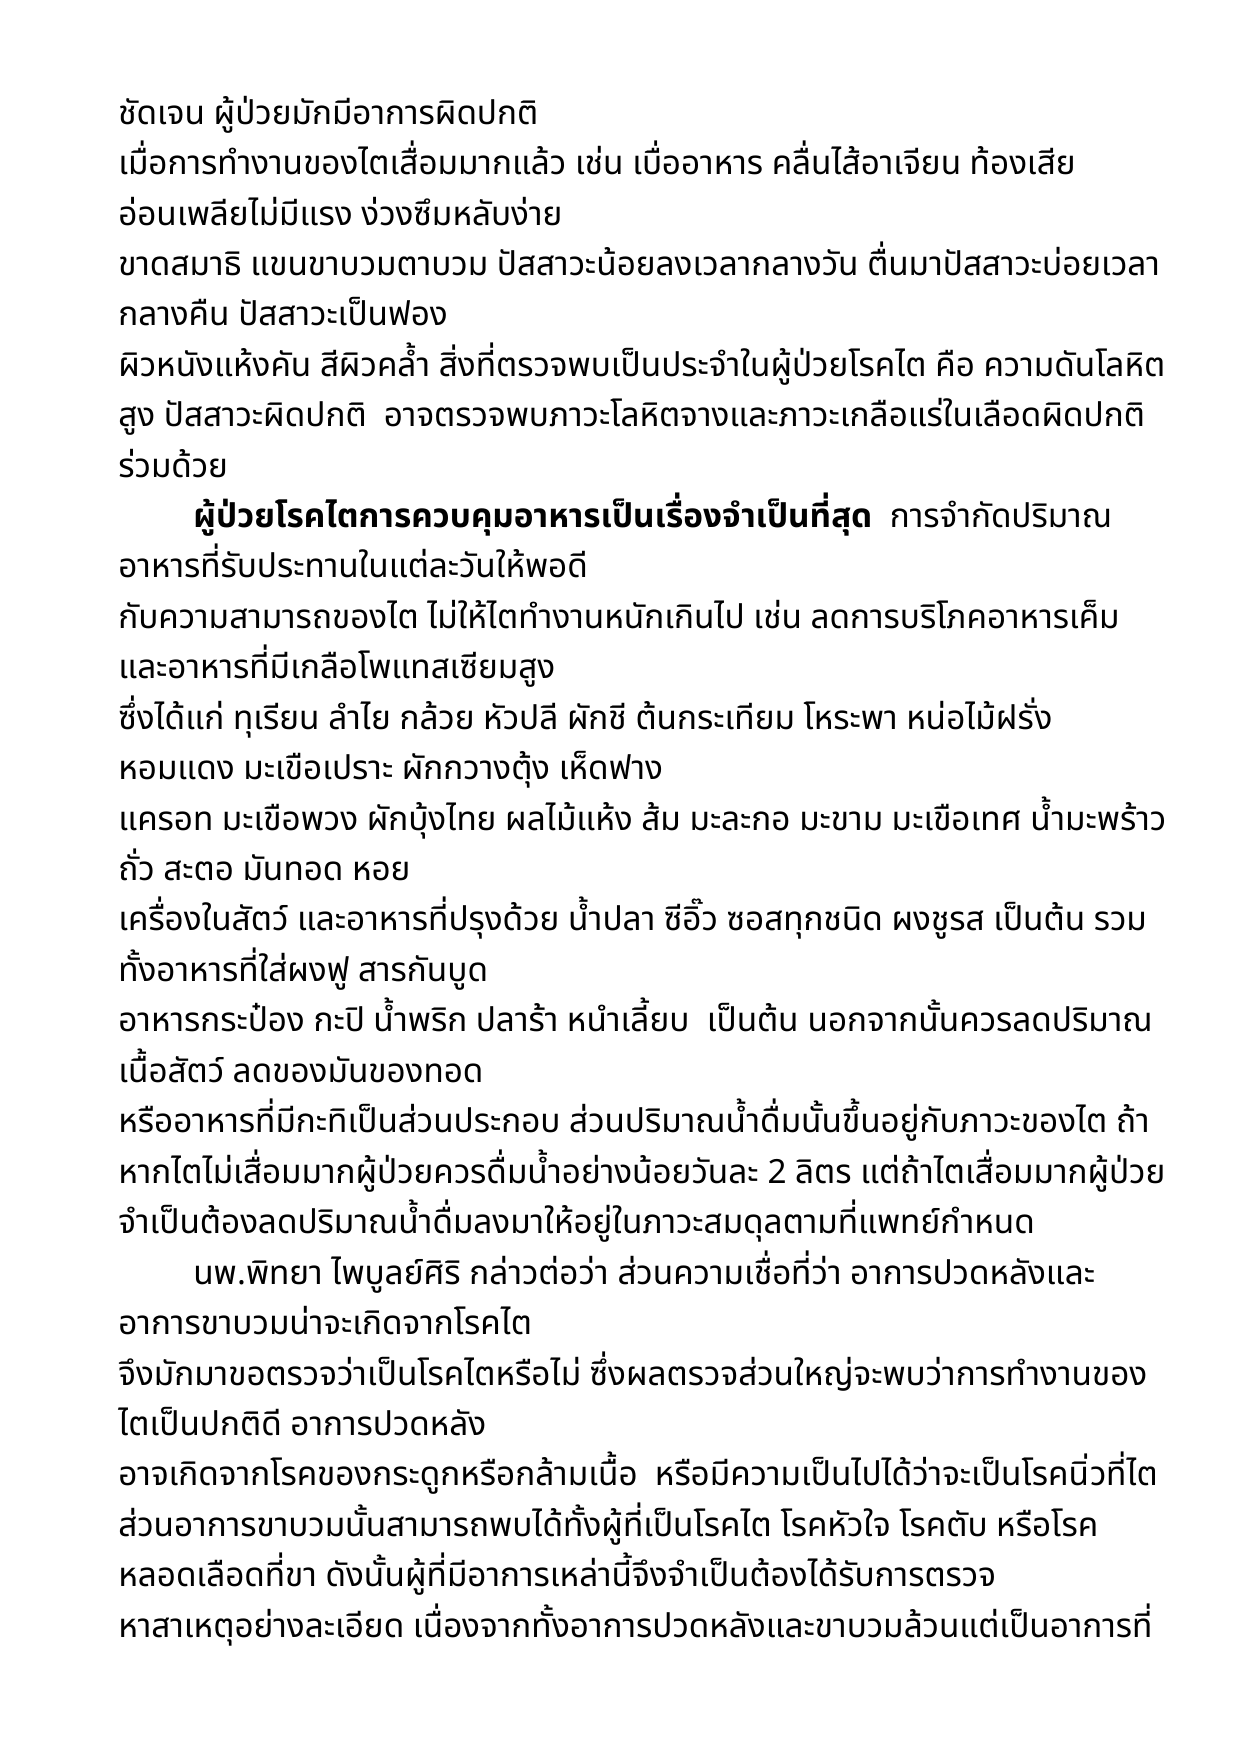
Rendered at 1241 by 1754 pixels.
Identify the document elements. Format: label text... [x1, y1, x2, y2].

text ผู้ป่วยโรคไตการควบคุมอาหารเป็นเรื่องจำเป็นที่สุด การจำกัดปริมาณอาหารที่รับประทานในแต่ละวันให้พอดี กับความสามารถของไต ไม่ให้ไตทำงานหนักเกินไป เช่น ลดการบริโภคอาหารเค็ม และอาหารที่มีเกลือโพแทสเซียมสูง ซึ่งได้แก่ ทุเรียน ลำไย กล้วย หัวปลี ผักชี ต้นกระเทียม โหระพา หน่อไม้ฝรั่ง หอมแดง มะเขือเปราะ ผักกวางตุ้ง เห็ดฟาง แครอท มะเขือพวง ผักบุ้งไทย ผลไม้แห้ง ส้ม มะละกอ มะขาม มะเขือเทศ น้ำมะพร้าว ถั่ว สะตอ มันทอด หอย เครื่องในสัตว์ และอาหารที่ปรุงด้วย น้ำปลา ซีอิ๊ว ซอสทุกชนิด ผงชูรส เป็นต้น รวมทั้งอาหารที่ใส่ผงฟู สารกันบูด อาหารกระป๋อง กะปิ น้ำพริก ปลาร้า หนำเลี้ยบ เป็นต้น นอกจากนั้นควรลดปริมาณเนื้อสัตว์ ลดของมันของทอด หรืออาหารที่มีกะทิเป็นส่วนประกอบ ส่วนปริมาณน้ำดื่มนั้นขึ้นอยู่กับภาวะของไต ถ้าหากไตไม่เสื่อมมากผู้ป่วยควรดื่มน้ำอย่างน้อยวันละ 2 ลิตร แต่ถ้าไตเสื่อมมากผู้ป่วยจำเป็นต้องลดปริมาณน้ำดื่มลงมาให้อยู่ในภาวะสมดุลตามที่แพทย์กำหนด [118, 492, 1167, 1248]
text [118, 89, 1167, 492]
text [118, 1248, 1167, 1652]
